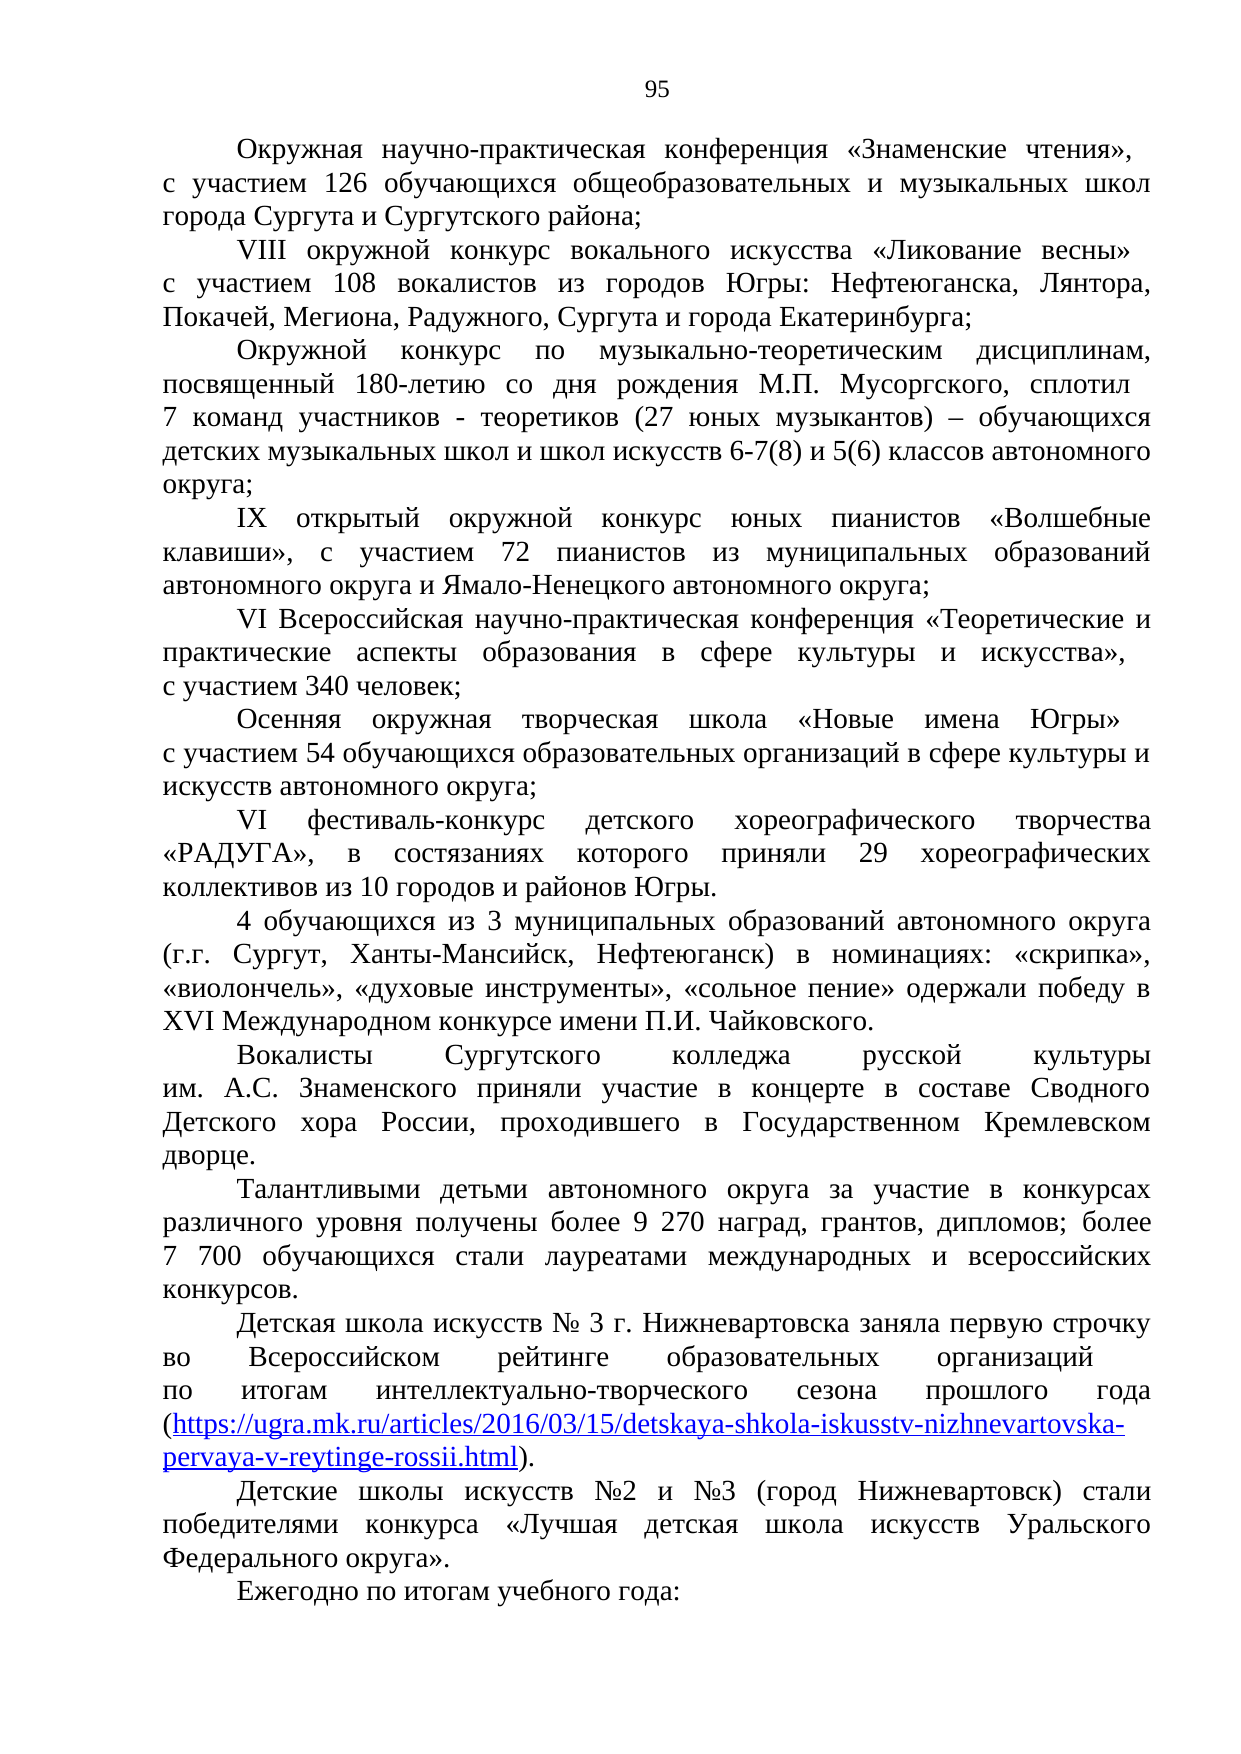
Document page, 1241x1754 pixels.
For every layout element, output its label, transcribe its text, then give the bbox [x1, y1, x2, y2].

text IX открытый окружной конкурс юных пианистов «Волшебные клавиши», с участием 72 пианистов из муниципальных образований автономного округа и Ямало-Ненецкого автономного округа; [162, 500, 1152, 601]
text 4 обучающихся из 3 муниципальных образований автономного округа (г.г. Сургут, Ханты-Мансийск, Нефтеюганск) в номинациях: «скрипка», «виолончель», «духовые инструменты», «сольное пение» одержали победу в XVI Международном конкурсе имени П.И. Чайковского. [162, 903, 1152, 1037]
text Ежегодно по итогам учебного года: [162, 1573, 1152, 1607]
text VIII окружной конкурс вокального искусства «Ликование весны» с участием 108 вокалистов из городов Югры: Нефтеюганска, Лянтора, Покачей, Мегиона, Радужного, Сургута и города Екатеринбурга; [162, 232, 1152, 332]
text Талантливыми детьми автономного округа за участие в конкурсах различного уровня получены более 9 270 наград, грантов, дипломов; более 7 700 обучающихся стали лауреатами международных и всероссийских конкурсов. [162, 1171, 1152, 1305]
text Детские школы искусств №2 и №3 (город Нижневартовск) стали победителями конкурса «Лучшая детская школа искусств Уральского Федерального округа». [162, 1473, 1152, 1573]
text Детская школа искусств № 3 г. Нижневартовска заняла первую строчку во Всероссийском рейтинге образовательных организаций по итогам интеллектуально-творческого сезона прошлого года (https://ugra.mk.ru/articles/2016/03/15/detskaya-shkola-iskusstv-nizhnevartovska-pervaya-v-reytinge-rossii.html). [162, 1305, 1152, 1473]
text Окружной конкурс по музыкально-теоретическим дисциплинам, посвященный 180-летию со дня рождения М.П. Мусоргского, сплотил 7 команд участников - теоретиков (27 юных музыкантов) – обучающихся детских музыкальных школ и школ искусств 6-7(8) и 5(6) классов автономного округа; [162, 332, 1152, 500]
text Окружная научно-практическая конференция «Знаменские чтения», с участием 126 обучающихся общеобразовательных и музыкальных школ города Сургута и Сургутского района; [162, 131, 1152, 232]
text Осенняя окружная творческая школа «Новые имена Югры» с участием 54 обучающихся образовательных организаций в сфере культуры и искусств автономного округа; [162, 701, 1152, 802]
text VI фестиваль-конкурс детского хореографического творчества «РАДУГА», в состязаниях которого приняли 29 хореографических коллективов из 10 городов и районов Югры. [162, 802, 1152, 903]
text VI Всероссийская научно-практическая конференция «Теоретические и практические аспекты образования в сфере культуры и искусства», с участием 340 человек; [162, 601, 1152, 701]
text Вокалисты Сургутского колледжа русской культуры им. А.С. Знаменского приняли участие в концерте в составе Сводного Детского хора России, проходившего в Государственном Кремлевском дворце. [162, 1037, 1152, 1171]
